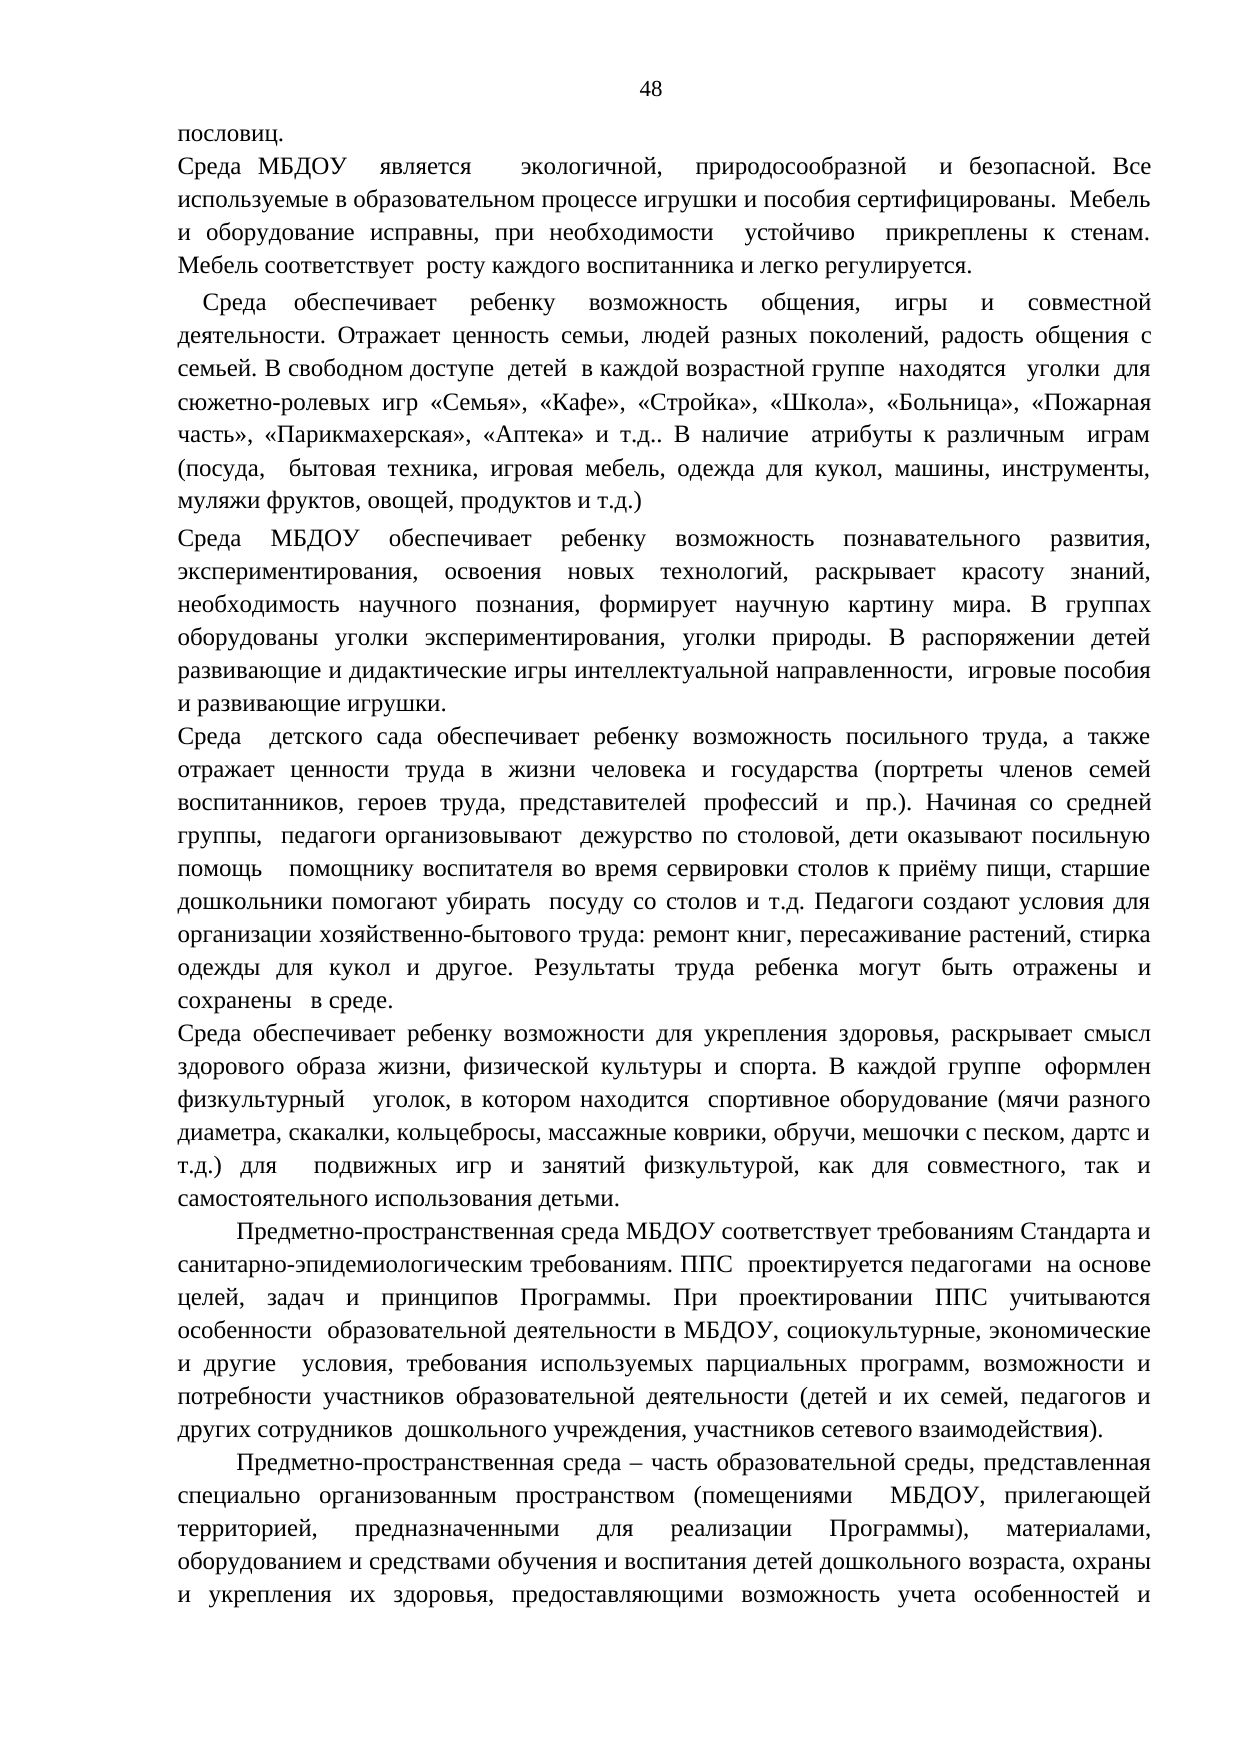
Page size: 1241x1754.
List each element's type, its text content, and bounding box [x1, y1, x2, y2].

text Среда обеспечивает ребенку возможность общения, игры и совместной деятельности. Отражает ценность семьи, людей разных поколений, радость общения с семьей. В свободном доступе детей в каждой возрастной группе находятся уголки для сюжетно-ролевых игр «Семья», «Кафе», «Стройка», «Школа», «Больница», «Пожарная часть», «Парикмахерская», «Аптека» и т.д.. В наличие атрибуты к различным играм (посуда, бытовая техника, игровая мебель, одежда для кукол, машины, инструменты, муляжи фруктов, овощей, продуктов и т.д.) [177, 287, 1152, 514]
text Среда МБДОУ является экологичной, природосообразной и безопасной. Все используемые в образовательном процессе игрушки и пособия сертифицированы. Мебель и оборудование исправны, при необходимости устойчиво прикреплены к стенам. Мебель соответствует росту каждого воспитанника и легко регулируется. [177, 151, 1151, 279]
text Предметно-пространственная среда МБДОУ соответствует требованиям Стандарта и санитарно-эпидемиологическим требованиям. ППС проектируется педагогами на основе целей, задач и принципов Программы. При проектировании ППС учитываются особенности образовательной деятельности в МБДОУ, социокультурные, экономические и другие условия, требования используемых парциальных программ, возможности и потребности участников образовательной деятельности (детей и их семей, педагогов и других сотрудников дошкольного учреждения, участников сетевого взаимодействия). [177, 1216, 1152, 1443]
text Среда детского сада обеспечивает ребенку возможность посильного труда, а также отражает ценности труда в жизни человека и государства (портреты членов семей воспитанников, героев труда, представителей профессий и пр.). Начиная со средней группы, педагоги организовывают дежурство по столовой, дети оказывают посильную помощь помощнику воспитателя во время сервировки столов к приёму пищи, старшие дошкольники помогают убирать посуду со столов и т.д. Педагоги создают условия для организации хозяйственно-бытового труда: ремонт книг, пересаживание растений, стирка одежды для кукол и другое. Результаты труда ребенка могут быть отражены и сохранены в среде. [177, 721, 1152, 1014]
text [177, 1447, 1152, 1608]
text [177, 118, 1151, 147]
text Среда обеспечивает ребенку возможности для укрепления здоровья, раскрывает смысл здорового образа жизни, физической культуры и спорта. В каждой группе оформлен физкультурный уголок, в котором находится спортивное оборудование (мячи разного диаметра, скакалки, кольцебросы, массажные коврики, обручи, мешочки с песком, дартс и т.д.) для подвижных игр и занятий физкультурой, как для совместного, так и самостоятельного использования детьми. [177, 1018, 1151, 1212]
text Среда МБДОУ обеспечивает ребенку возможность познавательного развития, экспериментирования, освоения новых технологий, раскрывает красоту знаний, необходимость научного познания, формирует научную картину мира. В группах оборудованы уголки экспериментирования, уголки природы. В распоряжении детей развивающие и дидактические игры интеллектуальной направленности, игровые пособия и развивающие игрушки. [177, 523, 1151, 717]
